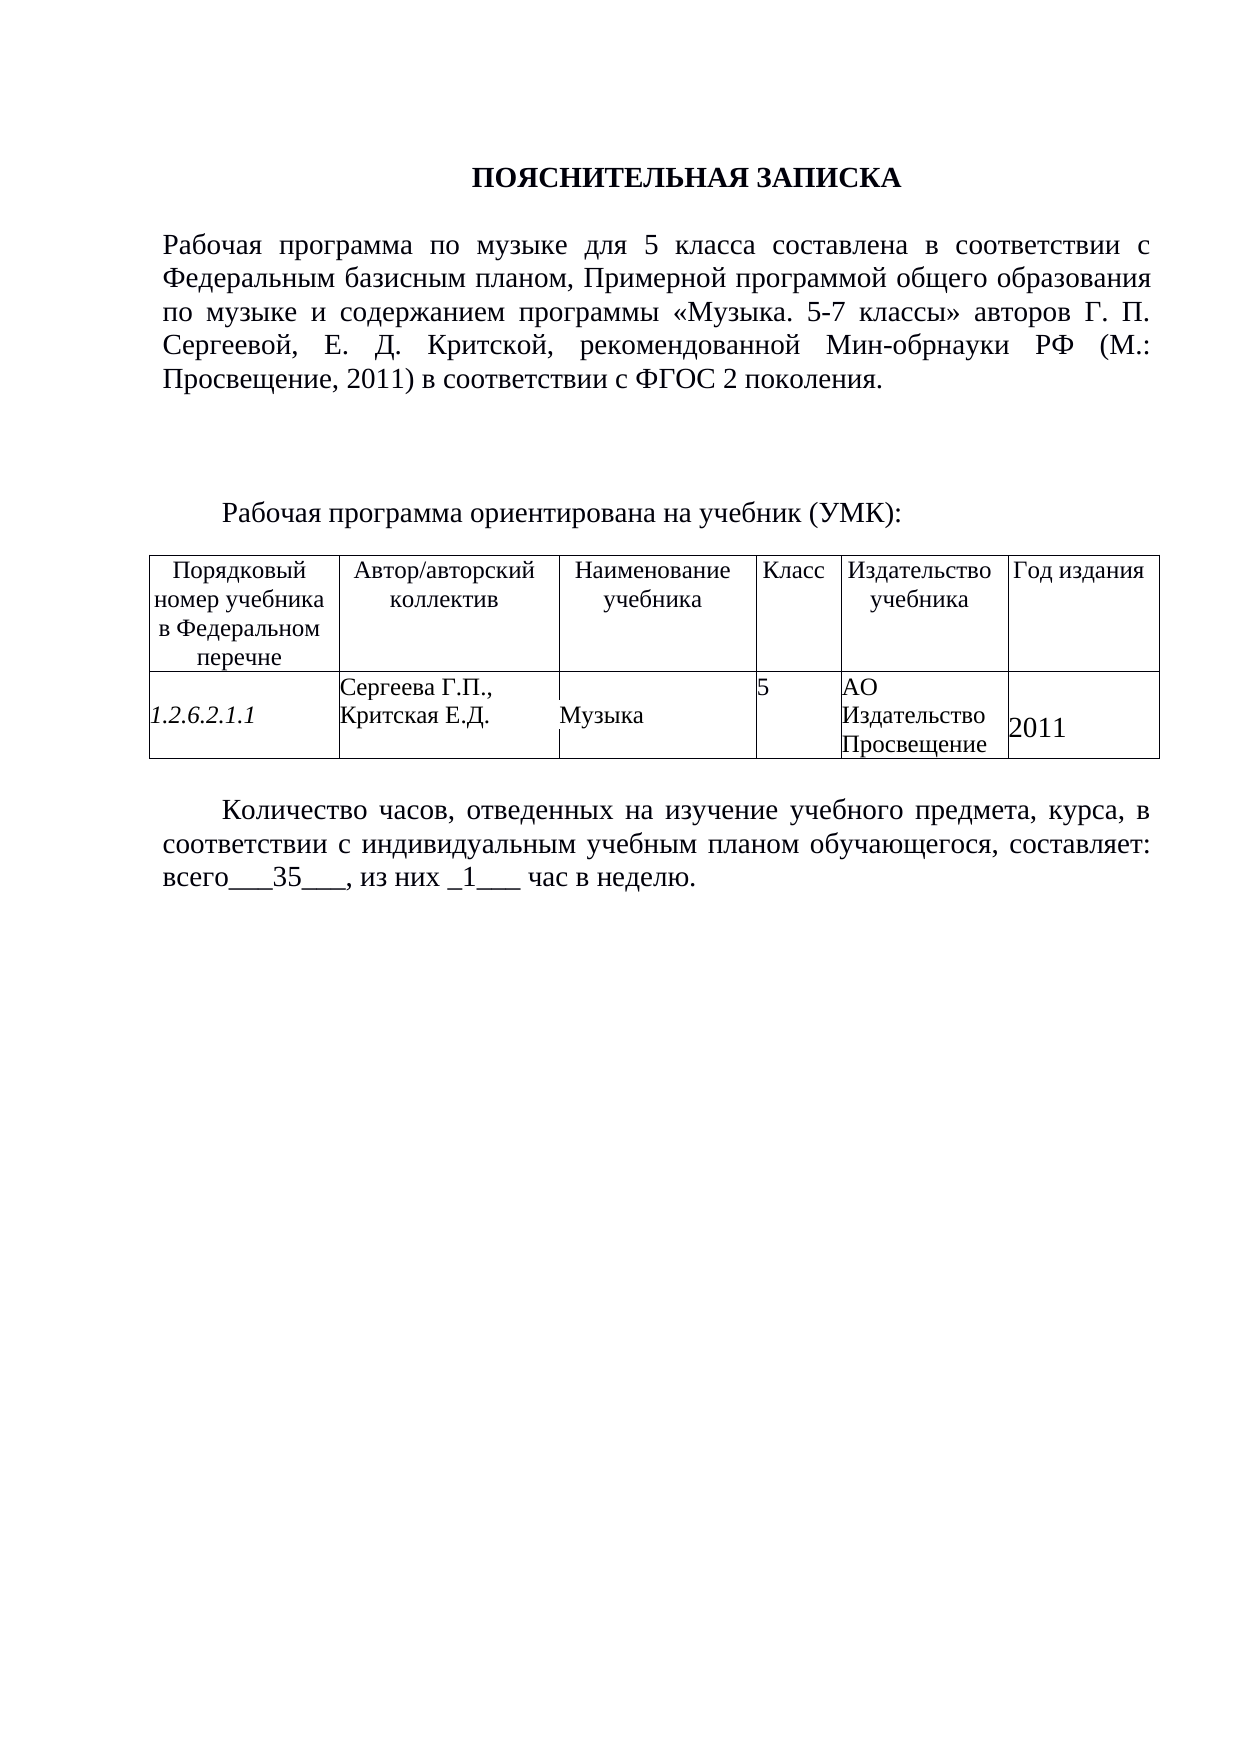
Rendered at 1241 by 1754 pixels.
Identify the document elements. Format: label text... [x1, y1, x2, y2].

text Рабочая программа по музыке для 5 класса составлена в соответствии с Федеральным базисным планом, Примерной программой общего образования по музыке и содержанием программы «Музыка. 5-7 классы» авторов Г. П. Сергеевой, Е. Д. Критской, рекомендованной Мин-обрнауки РФ (М.: Просвещение, 2011) в соответствии с ФГОС 2 поколения. [162, 227, 1152, 394]
table_header Класс [757, 556, 841, 671]
text ПОЯСНИТЕЛЬНАЯ ЗАПИСКА [162, 160, 1152, 193]
table_header Издательство учебника [842, 556, 1008, 671]
table_cell Сергеева Г.П., Критская Е.Д. [340, 672, 559, 758]
text Количество часов, отведенных на изучение учебного предмета, курса, в соответствии с индивидуальным учебным планом обучающегося, составляет: всего___35___, из них _1___ час в неделю. [162, 792, 1152, 893]
table_cell 1.2.6.2.1.1 [150, 672, 339, 758]
table_header Год издания [1009, 556, 1159, 671]
table_header Наименование учебника [560, 556, 756, 671]
table_cell АО Издательство Просвещение [842, 672, 1008, 758]
table_cell Музыка [560, 672, 756, 758]
table_header Порядковый номер учебника в Федеральном перечне [150, 556, 339, 671]
table_cell 5 [757, 672, 841, 758]
table_header Автор/авторский коллектив [340, 556, 559, 671]
text Рабочая программа ориентирована на учебник (УМК): [162, 495, 1152, 529]
table_cell 2011 [1009, 672, 1159, 758]
